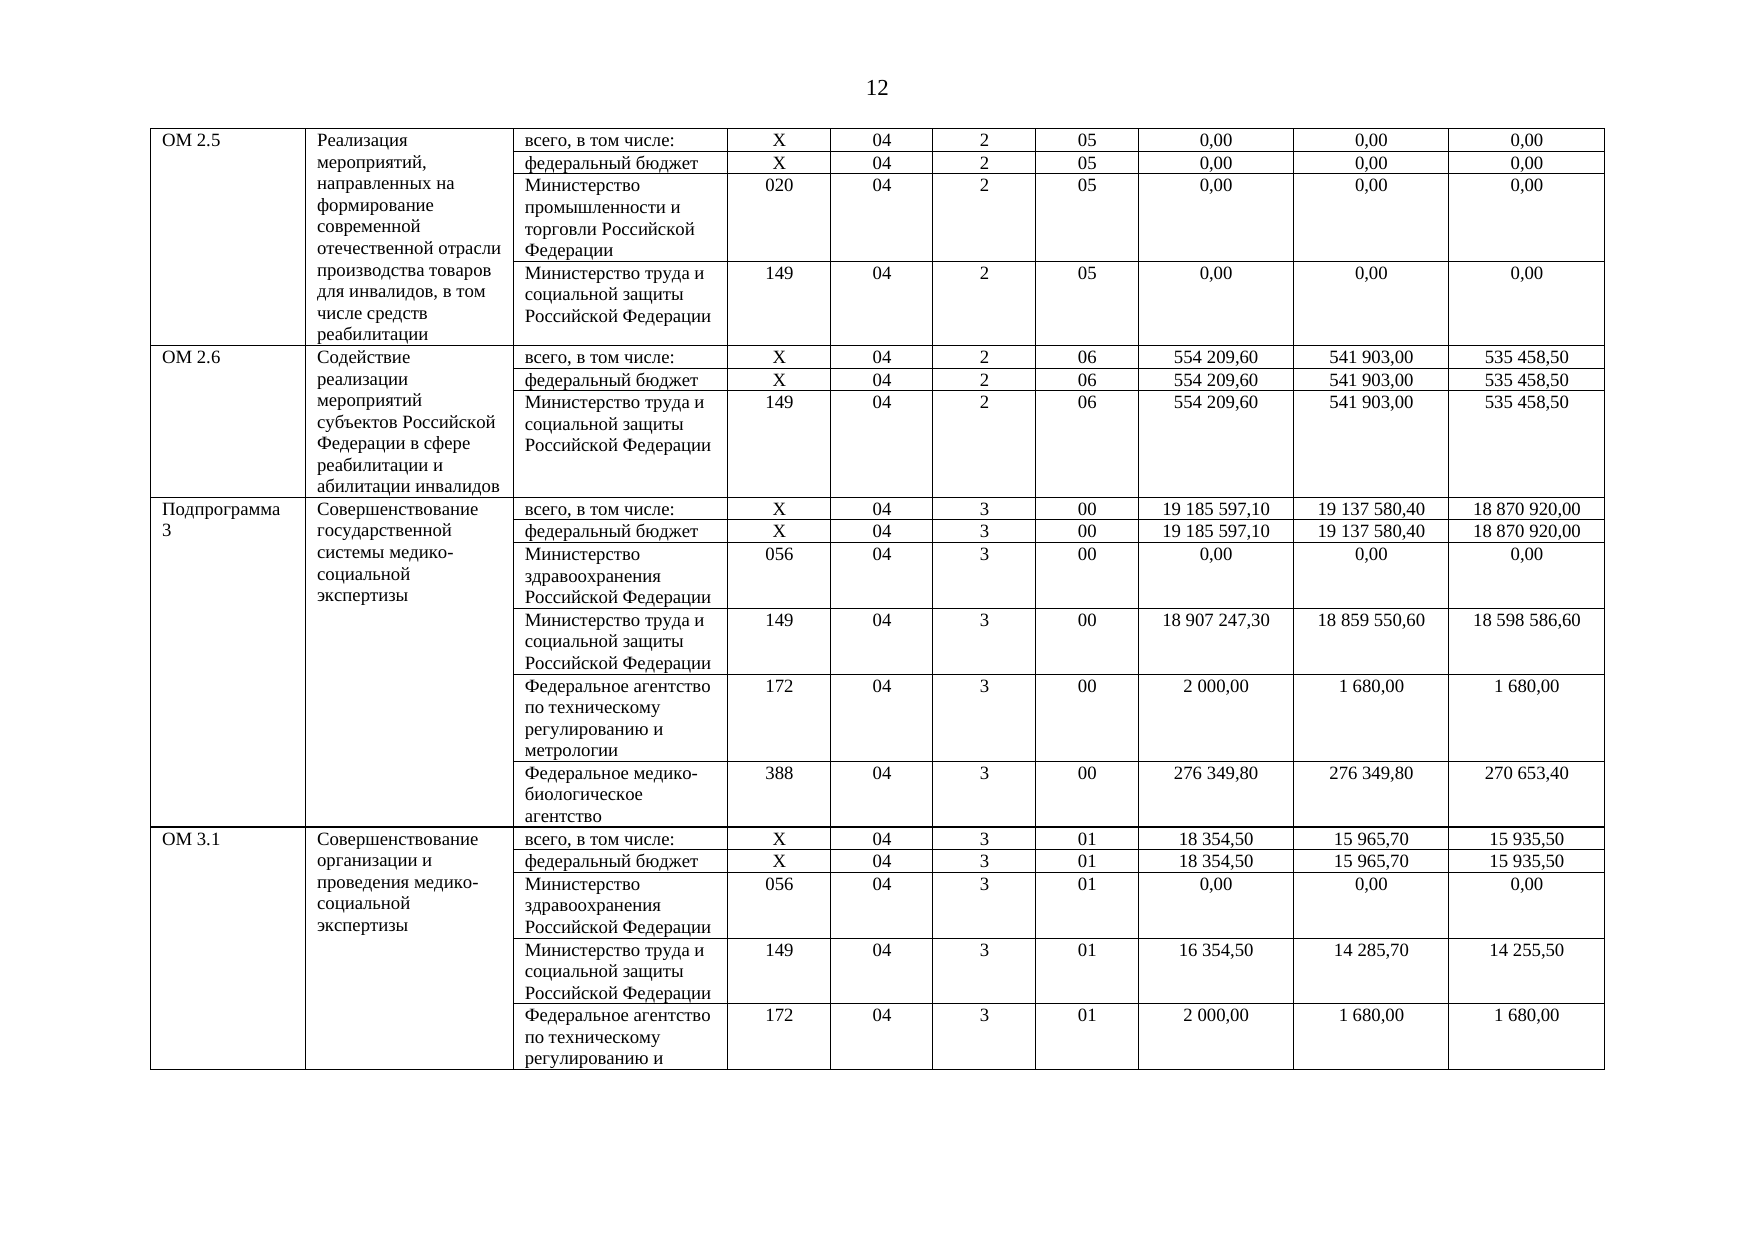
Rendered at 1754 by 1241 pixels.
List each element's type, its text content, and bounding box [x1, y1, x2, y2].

table_cell 3 [933, 873, 1035, 937]
table_cell 04 [831, 828, 932, 849]
table_cell X [728, 828, 830, 849]
table_cell 04 [831, 520, 932, 542]
table_cell 04 [831, 939, 932, 1003]
table_cell ОМ 2.5 [151, 129, 305, 345]
table_cell 0,00 [1294, 262, 1448, 345]
table_cell 05 [1036, 262, 1138, 345]
table_cell 18 870 920,00 [1449, 498, 1604, 519]
table_cell федеральный бюджет [514, 369, 727, 390]
table_cell 2 [933, 391, 1035, 497]
table_cell Министерство труда и социальной защиты Российской Федерации [514, 609, 727, 673]
table_cell федеральный бюджет [514, 850, 727, 872]
table_cell ОМ 3.1 [151, 828, 305, 1069]
table_cell 2 [933, 369, 1035, 390]
table_cell 05 [1036, 174, 1138, 261]
table_cell 00 [1036, 675, 1138, 761]
table_cell 535 458,50 [1449, 369, 1604, 390]
table_cell 2 000,00 [1139, 675, 1293, 761]
table_cell 0,00 [1294, 543, 1448, 608]
table_cell 1 680,00 [1449, 1004, 1604, 1069]
table_cell 0,00 [1449, 129, 1604, 151]
table_cell 19 185 597,10 [1139, 520, 1293, 542]
table_cell 056 [728, 873, 830, 937]
table_cell 04 [831, 675, 932, 761]
table_cell 535 458,50 [1449, 346, 1604, 367]
table_cell 15 935,50 [1449, 850, 1604, 872]
table_cell 1 680,00 [1294, 1004, 1448, 1069]
table_cell 04 [831, 129, 932, 151]
table_cell 554 209,60 [1139, 369, 1293, 390]
table_cell 3 [933, 520, 1035, 542]
table_cell 2 000,00 [1139, 1004, 1293, 1069]
table_cell X [728, 129, 830, 151]
table_cell Министерство здравоохранения Российской Федерации [514, 873, 727, 937]
table_cell 06 [1036, 369, 1138, 390]
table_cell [514, 1004, 727, 1069]
table_cell 00 [1036, 520, 1138, 542]
table_cell 2 [933, 129, 1035, 151]
table_cell 3 [933, 850, 1035, 872]
table_cell 04 [831, 152, 932, 173]
table_cell 05 [1036, 129, 1138, 151]
table_cell федеральный бюджет [514, 152, 727, 173]
table_cell 3 [933, 675, 1035, 761]
table_cell всего, в том числе: [514, 498, 727, 519]
table_cell 0,00 [1449, 152, 1604, 173]
table_cell Министерство труда и социальной защиты Российской Федерации [514, 939, 727, 1003]
table_cell 149 [728, 939, 830, 1003]
table_cell X [728, 346, 830, 367]
table_cell 270 653,40 [1449, 762, 1604, 826]
table_cell 14 255,50 [1449, 939, 1604, 1003]
table_cell 00 [1036, 762, 1138, 826]
table_cell 1 680,00 [1294, 675, 1448, 761]
table_cell 3 [933, 498, 1035, 519]
table_cell 0,00 [1294, 152, 1448, 173]
table_cell 2 [933, 262, 1035, 345]
table_cell 04 [831, 391, 932, 497]
table_cell 06 [1036, 391, 1138, 497]
table_cell Содействие реализации мероприятий субъектов Российской Федерации в сфере реабилитации и абилитации инвалидов [306, 346, 513, 497]
table_cell 04 [831, 498, 932, 519]
table_cell X [728, 498, 830, 519]
table_cell 0,00 [1139, 262, 1293, 345]
table_cell Федеральное медико-биологическое агентство [514, 762, 727, 826]
table_cell 01 [1036, 850, 1138, 872]
table_cell 00 [1036, 543, 1138, 608]
table_cell всего, в том числе: [514, 129, 727, 151]
table_cell 149 [728, 391, 830, 497]
table_cell федеральный бюджет [514, 520, 727, 542]
table_cell X [728, 850, 830, 872]
table_cell Реализация мероприятий, направленных на формирование современной отечественной отрасли производства товаров для инвалидов, в том числе средств реабилитации [306, 129, 513, 345]
table_cell 3 [933, 828, 1035, 849]
table_cell 00 [1036, 609, 1138, 673]
table_cell 0,00 [1139, 129, 1293, 151]
table_cell Федеральное агентство по техническому регулированию и метрологии [514, 675, 727, 761]
table_cell 04 [831, 609, 932, 673]
table_cell 0,00 [1139, 152, 1293, 173]
table_cell 554 209,60 [1139, 391, 1293, 497]
table_cell 0,00 [1294, 129, 1448, 151]
table_cell 04 [831, 369, 932, 390]
table_cell 04 [831, 262, 932, 345]
table_cell 04 [831, 850, 932, 872]
table_cell 14 285,70 [1294, 939, 1448, 1003]
table_cell 172 [728, 675, 830, 761]
table_cell 01 [1036, 873, 1138, 937]
table_cell 16 354,50 [1139, 939, 1293, 1003]
table_cell 541 903,00 [1294, 369, 1448, 390]
table_cell 19 137 580,40 [1294, 498, 1448, 519]
table_cell 19 137 580,40 [1294, 520, 1448, 542]
table_cell 3 [933, 609, 1035, 673]
table_cell 2 [933, 152, 1035, 173]
table_cell 0,00 [1449, 262, 1604, 345]
table_cell X [728, 369, 830, 390]
table_cell 3 [933, 939, 1035, 1003]
table_cell 0,00 [1139, 543, 1293, 608]
table_cell 3 [933, 1004, 1035, 1069]
table_cell X [728, 520, 830, 542]
table_cell 01 [1036, 939, 1138, 1003]
table_cell 00 [1036, 498, 1138, 519]
table_cell 18 598 586,60 [1449, 609, 1604, 673]
table_cell 15 965,70 [1294, 828, 1448, 849]
table_cell 3 [933, 543, 1035, 608]
table_cell всего, в том числе: [514, 346, 727, 367]
table_cell 1 680,00 [1449, 675, 1604, 761]
table_cell 149 [728, 262, 830, 345]
table_cell Министерство труда и социальной защиты Российской Федерации [514, 262, 727, 345]
table_cell Министерство здравоохранения Российской Федерации [514, 543, 727, 608]
table_cell 04 [831, 762, 932, 826]
table_cell Подпрограмма 3 [151, 498, 305, 826]
table_cell 18 354,50 [1139, 850, 1293, 872]
table_cell 276 349,80 [1139, 762, 1293, 826]
table_cell 15 965,70 [1294, 850, 1448, 872]
table_cell Министерство труда и социальной защиты Российской Федерации [514, 391, 727, 497]
table_cell 15 935,50 [1449, 828, 1604, 849]
table_cell 04 [831, 543, 932, 608]
table_cell Совершенствование государственной системы медико-социальной экспертизы [306, 498, 513, 826]
table_cell 388 [728, 762, 830, 826]
table_cell 06 [1036, 346, 1138, 367]
table_cell 2 [933, 346, 1035, 367]
table_cell 276 349,80 [1294, 762, 1448, 826]
table_cell 04 [831, 346, 932, 367]
table_cell 0,00 [1294, 873, 1448, 937]
table_cell 04 [831, 174, 932, 261]
table_cell 01 [1036, 828, 1138, 849]
table_cell 2 [933, 174, 1035, 261]
table_cell 149 [728, 609, 830, 673]
table_cell 04 [831, 873, 932, 937]
table_cell 0,00 [1139, 174, 1293, 261]
table_cell 0,00 [1294, 174, 1448, 261]
table_cell 04 [831, 1004, 932, 1069]
table_cell 020 [728, 174, 830, 261]
table_cell 19 185 597,10 [1139, 498, 1293, 519]
table_cell 172 [728, 1004, 830, 1069]
table_cell 05 [1036, 152, 1138, 173]
table_cell 0,00 [1449, 873, 1604, 937]
table_cell 18 907 247,30 [1139, 609, 1293, 673]
table_cell 0,00 [1449, 543, 1604, 608]
table_cell 541 903,00 [1294, 346, 1448, 367]
table_cell 18 870 920,00 [1449, 520, 1604, 542]
table_cell 554 209,60 [1139, 346, 1293, 367]
table_cell 056 [728, 543, 830, 608]
table_cell 0,00 [1449, 174, 1604, 261]
table_cell всего, в том числе: [514, 828, 727, 849]
table_cell 0,00 [1139, 873, 1293, 937]
table_cell 01 [1036, 1004, 1138, 1069]
table_cell 18 859 550,60 [1294, 609, 1448, 673]
table_cell Совершенствование организации и проведения медико-социальной экспертизы [306, 828, 513, 1069]
table_cell 3 [933, 762, 1035, 826]
table_cell ОМ 2.6 [151, 346, 305, 497]
table_cell X [728, 152, 830, 173]
table_cell 535 458,50 [1449, 391, 1604, 497]
table_cell 18 354,50 [1139, 828, 1293, 849]
table_cell Министерство промышленности и торговли Российской Федерации [514, 174, 727, 261]
table_cell 541 903,00 [1294, 391, 1448, 497]
